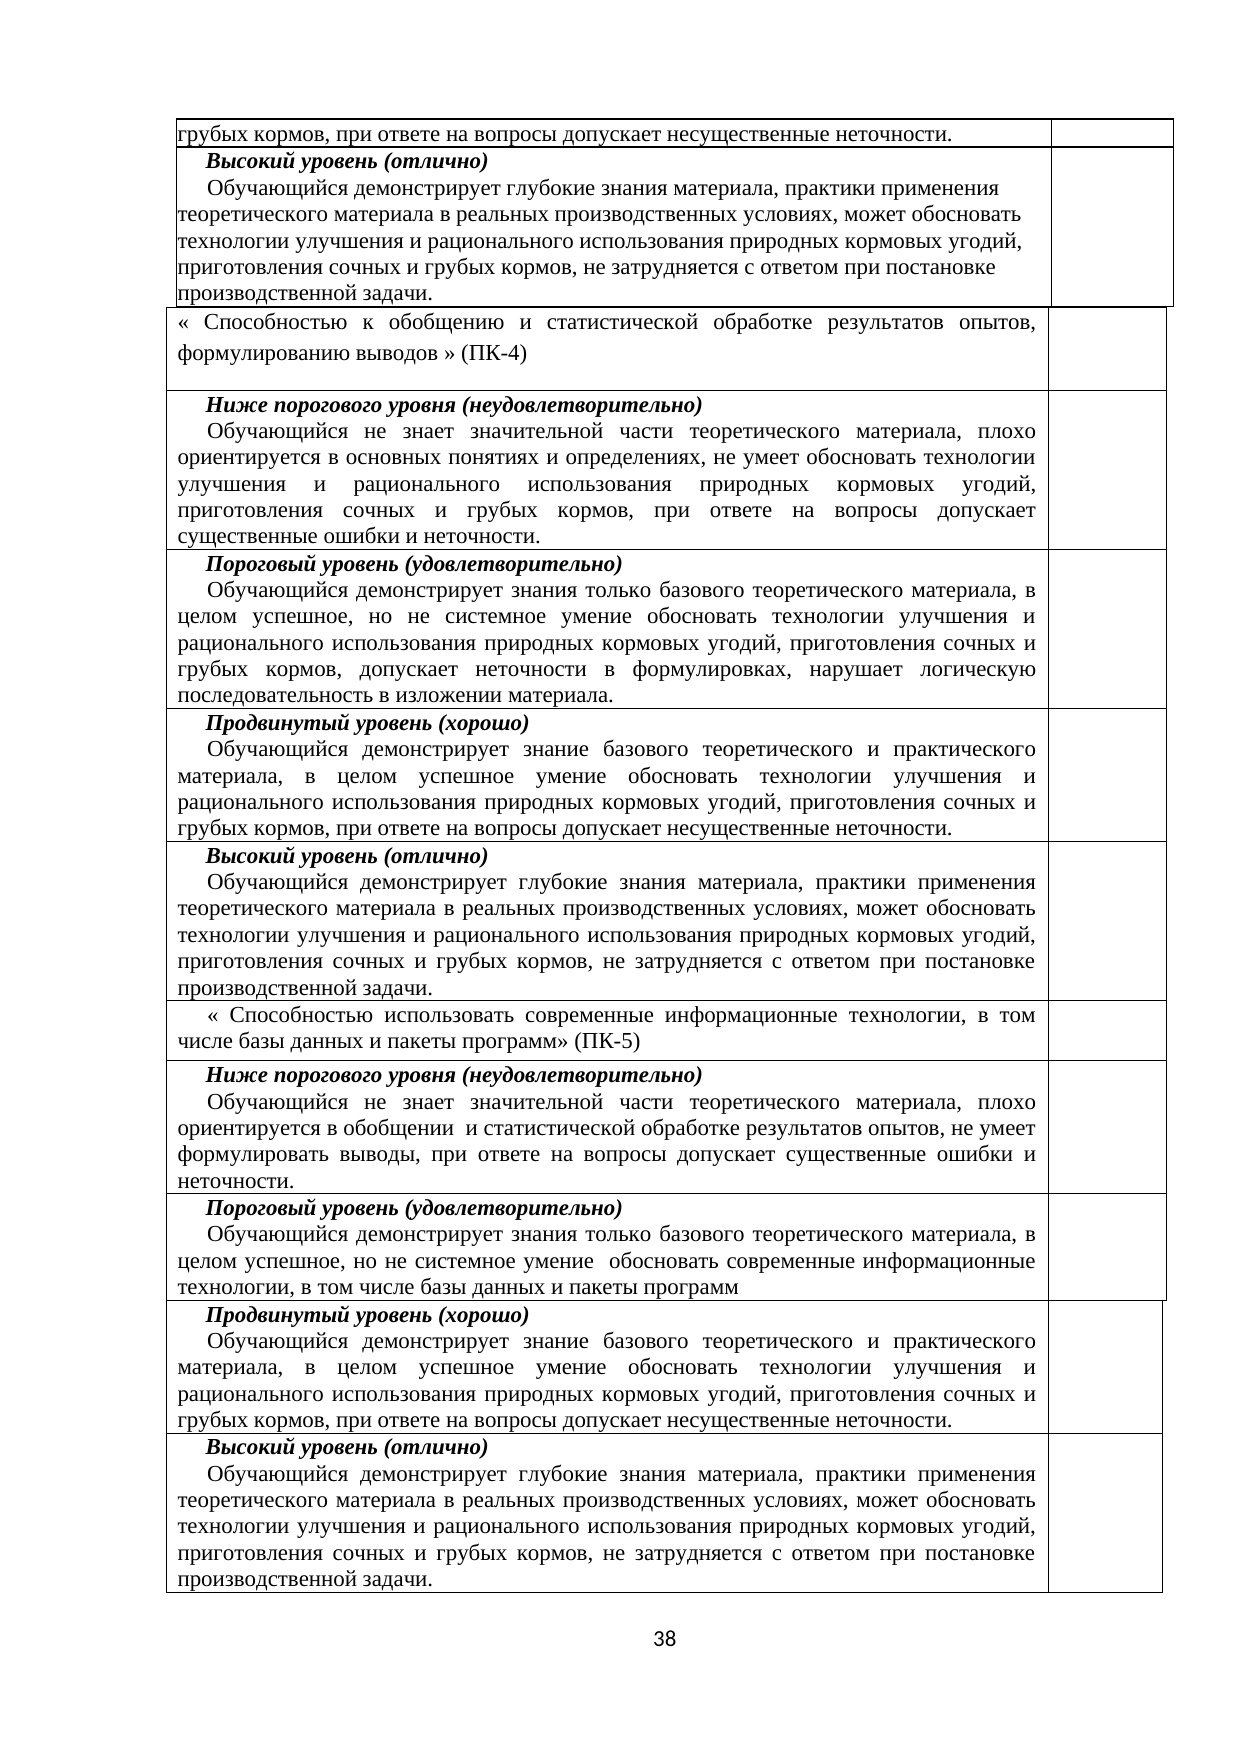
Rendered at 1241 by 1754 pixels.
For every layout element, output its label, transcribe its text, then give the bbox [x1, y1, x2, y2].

table_cell Ниже порогового уровня (неудовлетворительно) Обучающийся не знает значительной части теоретического материала, плохо ориентируется в обобщении и статистической обработке результатов опытов, не умеет формулировать выводы, при ответе на вопросы допускает существенные ошибки и неточности. [167, 1061, 1048, 1193]
table_cell Пороговый уровень (удовлетворительно) Обучающийся демонстрирует знания только базового теоретического материала, в целом успешное, но не системное умение обосновать современные информационные технологии, в том числе базы данных и пакеты программ [167, 1194, 1048, 1299]
table_cell [1049, 1301, 1162, 1432]
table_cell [177, 120, 1051, 146]
table_cell Высокий уровень (отлично) Обучающийся демонстрирует глубокие знания материала, практики применения теоретического материала в реальных производственных условиях, может обосновать технологии улучшения и рационального использования природных кормовых угодий, приготовления сочных и грубых кормов, не затрудняется с ответом при постановке производственной задачи. [167, 842, 1048, 1000]
table_cell [1049, 1061, 1166, 1193]
table_cell Высокий уровень (отлично) Обучающийся демонстрирует глубокие знания материала, практики применения теоретического материала в реальных производственных условиях, может обосновать технологии улучшения и рационального использования природных кормовых угодий, приготовления сочных и грубых кормов, не затрудняется с ответом при постановке производственной задачи. [177, 148, 1051, 306]
table_cell [1052, 148, 1173, 306]
table_cell [1049, 391, 1166, 549]
table_cell [1049, 842, 1166, 1000]
table_cell [1049, 550, 1166, 708]
table_cell [1049, 1194, 1166, 1299]
table_cell « Способностью использовать современные информационные технологии, в том числе базы данных и пакеты программ» (ПК-5) [167, 1001, 1048, 1060]
table_header [1049, 308, 1166, 389]
table_cell Высокий уровень (отлично) Обучающийся демонстрирует глубокие знания материала, практики применения теоретического материала в реальных производственных условиях, может обосновать технологии улучшения и рационального использования природных кормовых угодий, приготовления сочных и грубых кормов, не затрудняется с ответом при постановке производственной задачи. [167, 1434, 1048, 1592]
table_cell [1049, 709, 1166, 841]
table_header « Способностью к обобщению и статистической обработке результатов опытов, формулированию выводов » (ПК-4) [167, 308, 1048, 389]
table_cell [1049, 1001, 1166, 1060]
table_cell Пороговый уровень (удовлетворительно) Обучающийся демонстрирует знания только базового теоретического материала, в целом успешное, но не системное умение обосновать технологии улучшения и рационального использования природных кормовых угодий, приготовления сочных и грубых кормов, допускает неточности в формулировках, нарушает логическую последовательность в изложении материала. [167, 550, 1048, 708]
table_cell [1052, 120, 1173, 146]
table_cell [1049, 1434, 1162, 1592]
